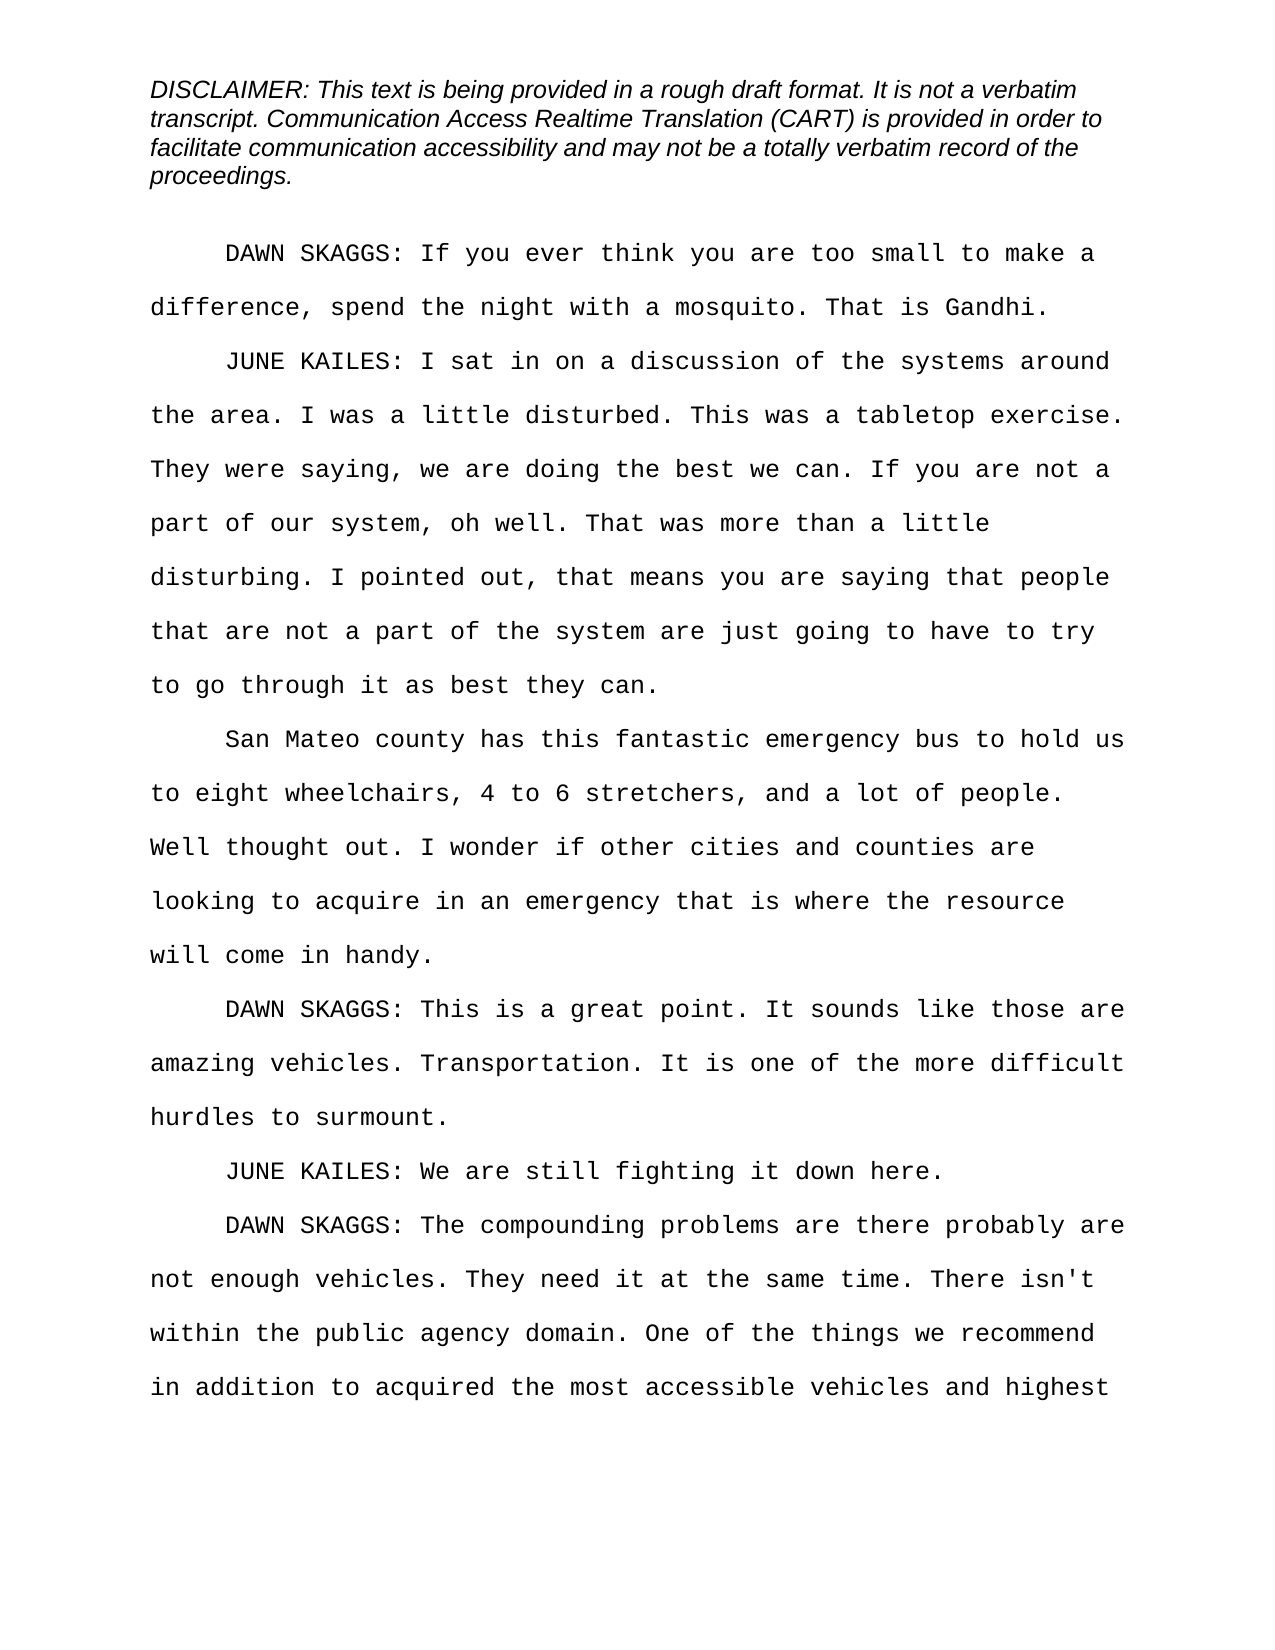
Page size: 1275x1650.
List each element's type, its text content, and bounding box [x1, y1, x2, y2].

text DAWN SKAGGS: If you ever think you are too small to make a difference, spend the night with a mosquito. That is Gandhi. [150, 219, 1125, 327]
text JUNE KAILES: I sat in on a discussion of the systems around the area. I was a little disturbed. This was a tabletop exercise. They were saying, we are doing the best we can. If you are not a part of our system, oh well. That was more than a little disturbing. I pointed out, that means you are saying that people that are not a part of the system are just going to have to try to go through it as best they can. [150, 327, 1125, 704]
text San Mateo county has this fantastic emergency bus to hold us to eight wheelchairs, 4 to 6 stretchers, and a lot of people. Well thought out. I wonder if other cities and counties are looking to acquire in an emergency that is where the resource will come in handy. [150, 704, 1125, 974]
text DAWN SKAGGS: This is a great point. It sounds like those are amazing vehicles. Transportation. It is one of the more difficult hurdles to surmount. [150, 974, 1125, 1136]
text JUNE KAILES: We are still fighting it down here. [150, 1136, 1125, 1190]
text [150, 1190, 1125, 1406]
